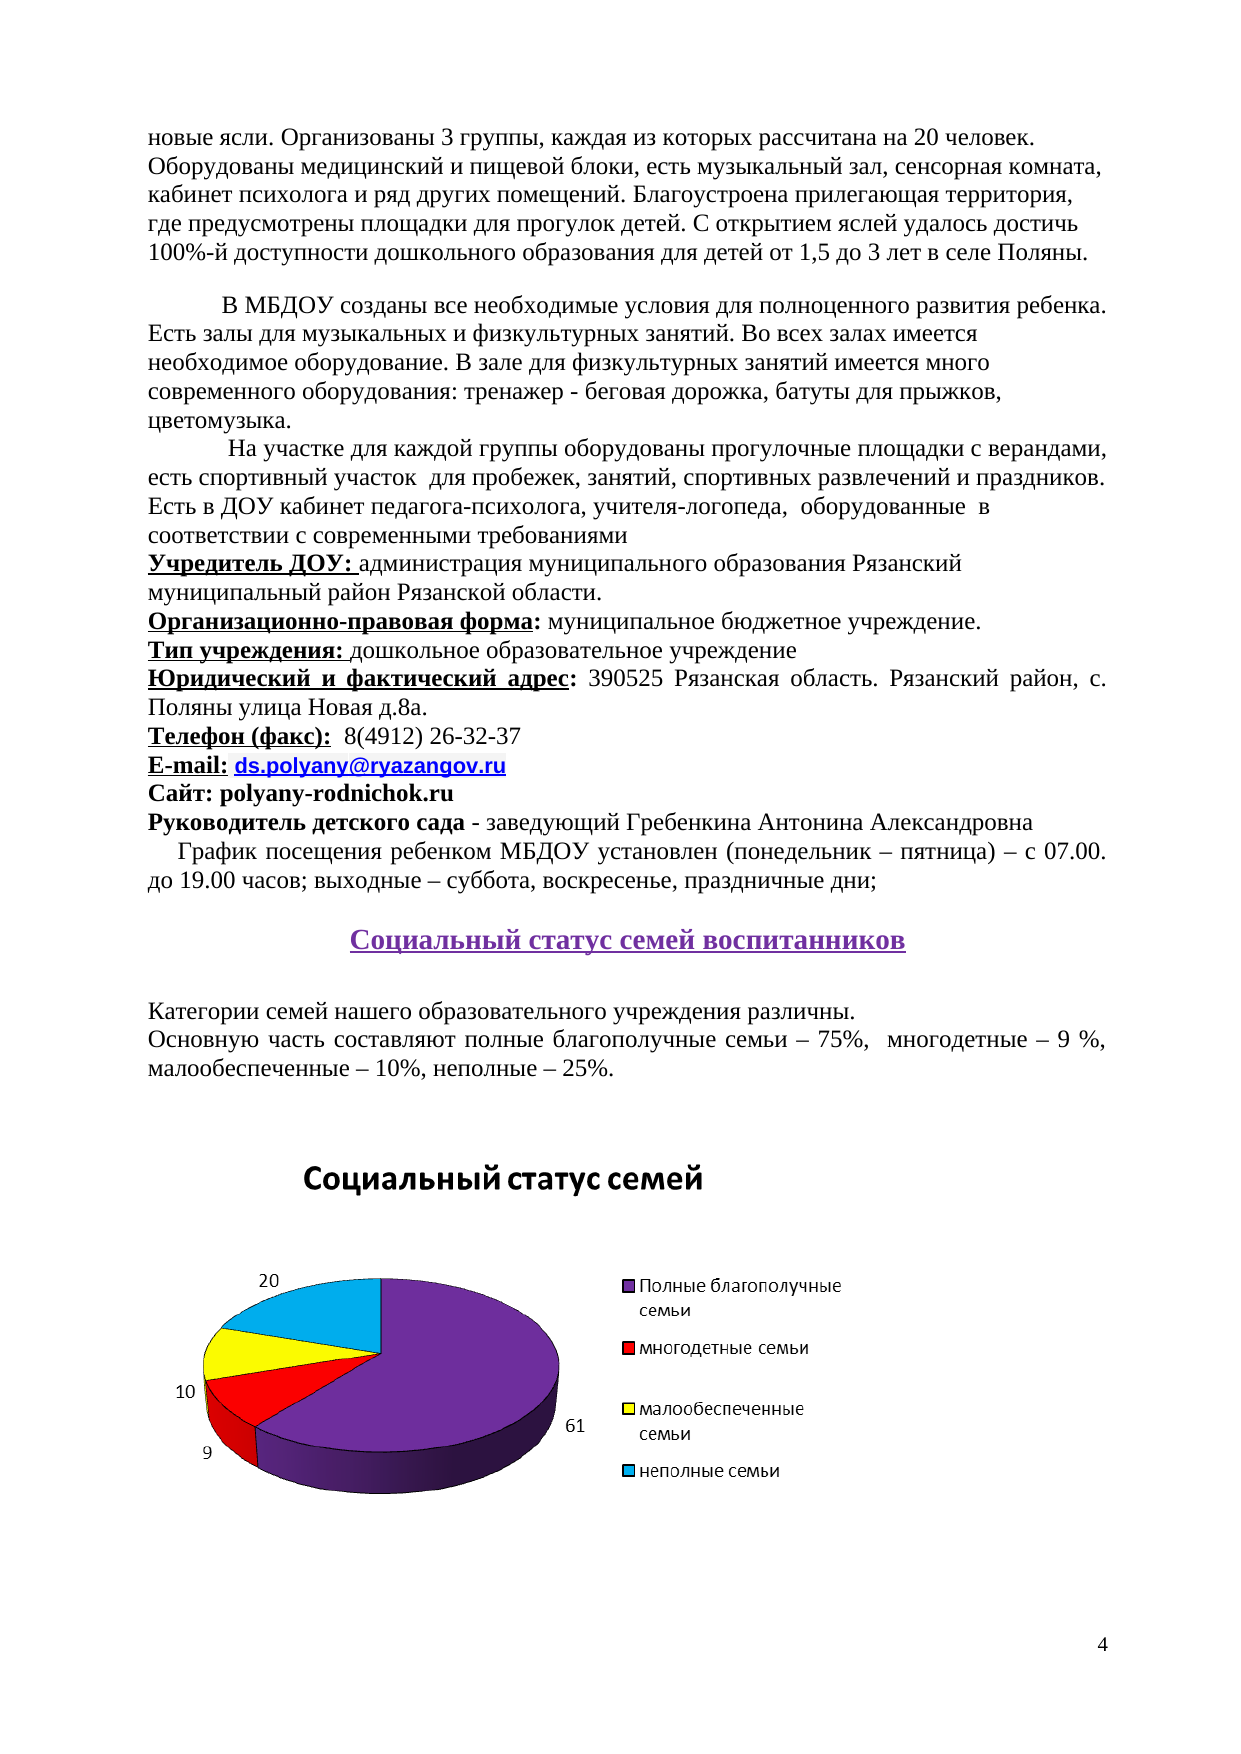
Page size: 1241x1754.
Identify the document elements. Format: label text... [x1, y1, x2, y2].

text Есть в ДОУ кабинет педагога-психолога, учителя-логопеда, оборудованные в соответствии с современными требованиями [148, 491, 1107, 548]
text Учредитель ДОУ: администрация муниципального образования Рязанский муниципальный район Рязанской области. [148, 548, 1107, 606]
text Есть залы для музыкальных и физкультурных занятий. Во всех залах имеется необходимое оборудование. В зале для физкультурных занятий имеется много современного оборудования: тренажер - беговая дорожка, батуты для прыжков, цветомузыка. [148, 318, 1107, 433]
text Организационно-правовая форма: муниципальное бюджетное учреждение. [148, 606, 1107, 635]
text Сайт: polyany-rodnichok.ru [148, 778, 1107, 807]
text Категории семей нашего образовательного учреждения различны. [148, 996, 1107, 1024]
text Основную часть составляют полные благополучные семьи – 75%, многодетные – 9 %, малообеспеченные – 10%, неполные – 25%. [148, 1024, 1107, 1082]
text На участке для каждой группы оборудованы прогулочные площадки с верандами, есть спортивный участок для пробежек, занятий, спортивных развлечений и праздников. [148, 433, 1107, 491]
text Юридический и фактический адрес: 390525 Рязанская область. Рязанский район, с. Поляны улица Новая д.8а. [148, 663, 1107, 721]
text График посещения ребенком МБДОУ установлен (понедельник – пятница) – с 07.00. до 19.00 часов; выходные – суббота, воскресенье, праздничные дни; [148, 836, 1107, 893]
text Руководитель детского сада - заведующий Гребенкина Антонина Александровна [148, 807, 1107, 836]
text Тип учреждения: дошкольное образовательное учреждение [148, 635, 1107, 663]
picture [147, 1139, 859, 1579]
text Социальный статус семей воспитанников [148, 922, 1107, 956]
text Телефон (факс): 8(4912) 26-32-37 [148, 721, 1107, 750]
text E-mail: ds.polyany@ryazangov.ru [148, 750, 1107, 778]
text В МБДОУ созданы все необходимые условия для полноценного развития ребенка. [148, 290, 1107, 318]
